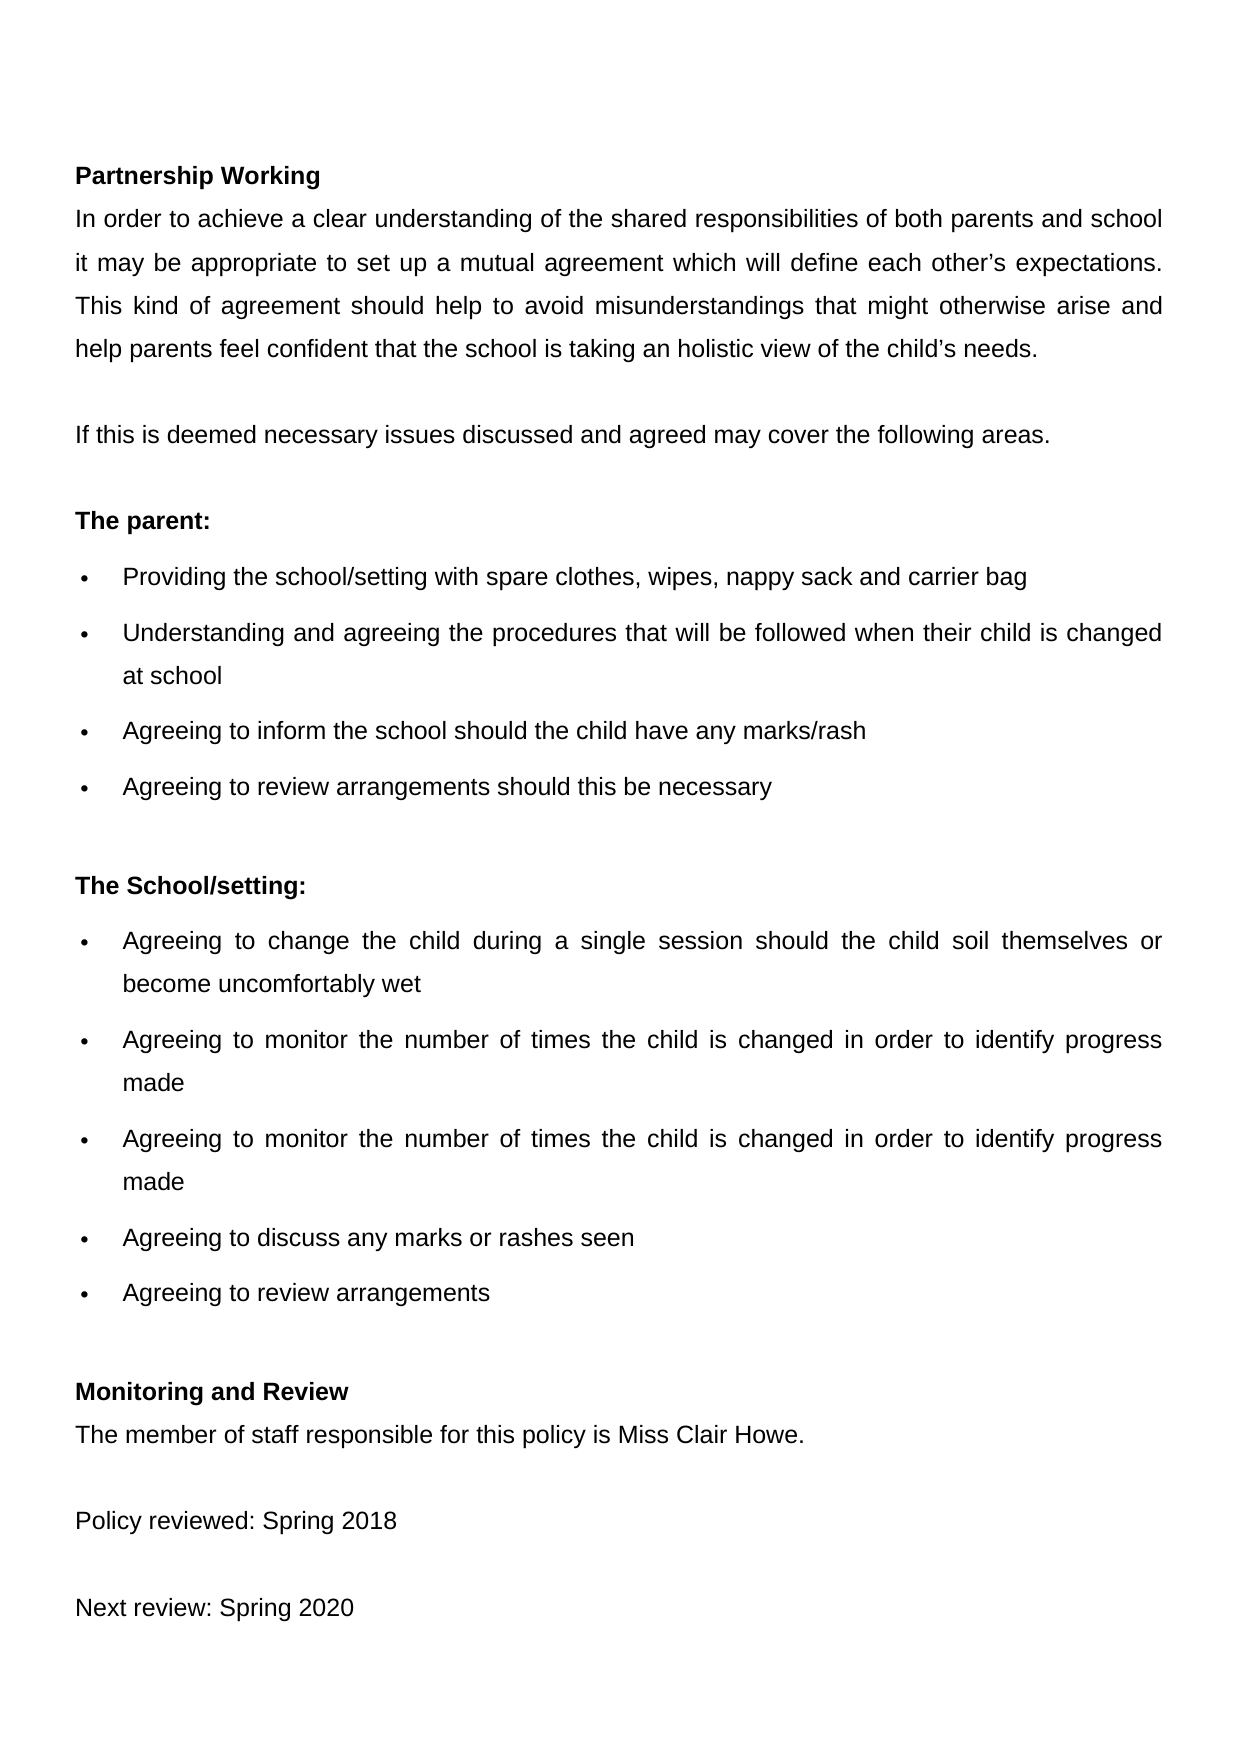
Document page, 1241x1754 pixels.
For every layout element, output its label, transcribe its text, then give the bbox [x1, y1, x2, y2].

list Agreeing to inform the school should the child have any marks/rash [81, 716, 1165, 745]
list Agreeing to change the child during a single session should the child soil themselves or become uncomfortably wet [81, 926, 1165, 998]
list Understanding and agreeing the procedures that will be followed when their child is changed at school [81, 617, 1165, 689]
text In order to achieve a clear understanding of the shared responsibilities of both parents and school it may be appropriate to set up a mutual agreement which will define each other’s expectations. This kind of agreement should help to avoid misunderstandings that might otherwise arise and help parents feel confident that the school is taking an holistic view of the child’s needs. [75, 204, 1165, 362]
text Next review: Spring 2020 [75, 1592, 1165, 1621]
list Providing the school/setting with spare clothes, wipes, nappy sack and carrier bag [81, 562, 1165, 591]
text Monitoring and Review [75, 1377, 1165, 1406]
text The member of staff responsible for this policy is Miss Clair Howe. [75, 1420, 1165, 1449]
list Agreeing to review arrangements should this be necessary [81, 772, 1165, 801]
text Policy reviewed: Spring 2018 [75, 1506, 1165, 1535]
list Agreeing to review arrangements [81, 1278, 1165, 1307]
list Agreeing to monitor the number of times the child is changed in order to identify progress made [81, 1025, 1165, 1097]
text If this is deemed necessary issues discussed and agreed may cover the following areas. [75, 420, 1165, 449]
list Agreeing to discuss any marks or rashes seen [81, 1222, 1165, 1251]
text Partnership Working [75, 161, 1165, 190]
list Agreeing to monitor the number of times the child is changed in order to identify progress made [81, 1124, 1165, 1196]
text The School/setting: [75, 871, 1165, 899]
text The parent: [75, 506, 1165, 535]
